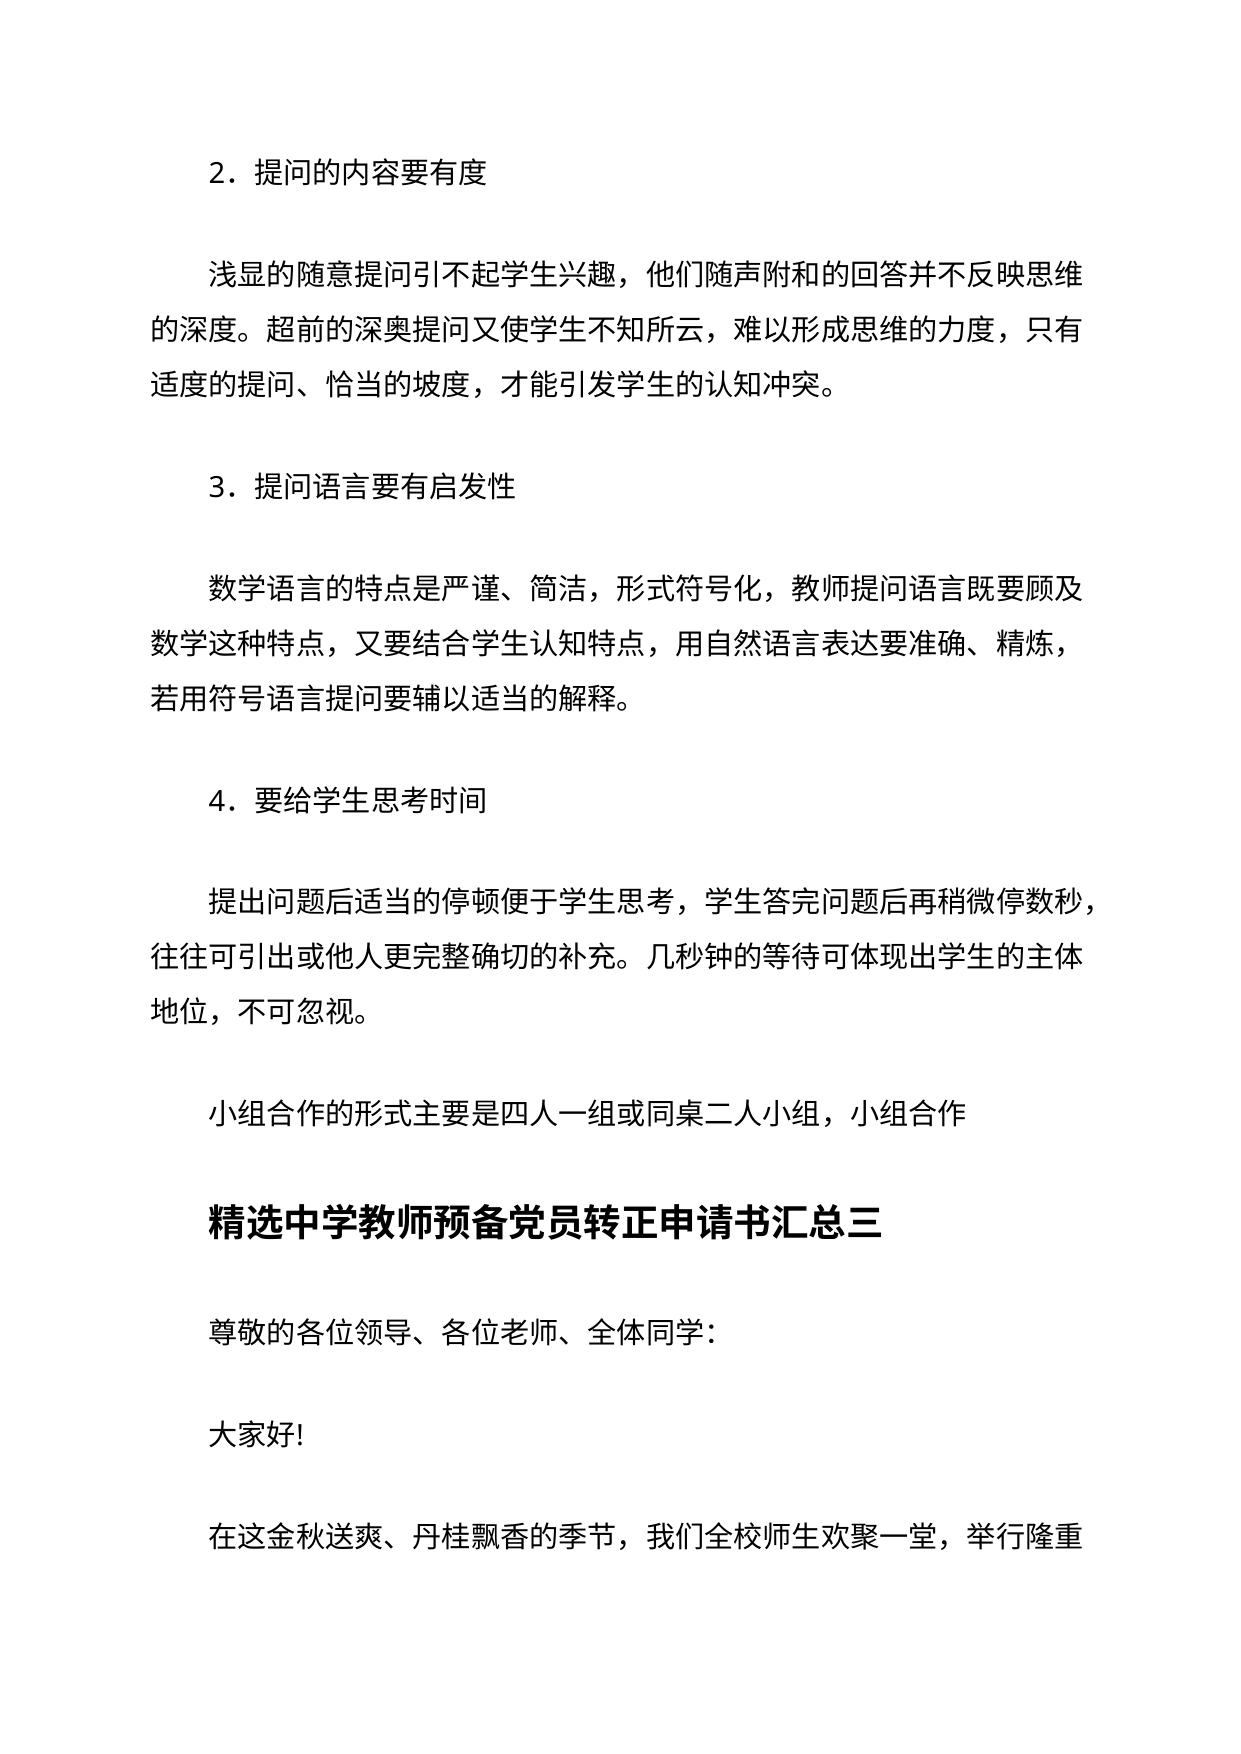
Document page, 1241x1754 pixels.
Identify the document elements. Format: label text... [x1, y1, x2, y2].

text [150, 1513, 1090, 1556]
text 4．要给学生思考时间 [150, 777, 1090, 819]
text 小组合作的形式主要是四人一组或同桌二人小组，小组合作 [150, 1091, 1090, 1133]
text 大家好! [150, 1412, 1090, 1454]
text 浅显的随意提问引不起学生兴趣，他们随声附和的回答并不反映思维的深度。超前的深奥提问又使学生不知所云，难以形成思维的力度，只有适度的提问、恰当的坡度，才能引发学生的认知冲突。 [150, 252, 1090, 404]
text 2．提问的内容要有度 [150, 150, 1090, 192]
text 精选中学教师预备党员转正申请书汇总三 [150, 1192, 1090, 1247]
text 3．提问语言要有启发性 [150, 463, 1090, 506]
text 尊敬的各位领导、各位老师、全体同学： [150, 1310, 1090, 1352]
text 数学语言的特点是严谨、简洁，形式符号化，教师提问语言既要顾及数学这种特点，又要结合学生认知特点，用自然语言表达要准确、精炼，若用符号语言提问要辅以适当的解释。 [150, 566, 1090, 718]
text 提出问题后适当的停顿便于学生思考，学生答完问题后再稍微停数秒，往往可引出或他人更完整确切的补充。几秒钟的等待可体现出学生的主体地位，不可忽视。 [150, 879, 1090, 1031]
